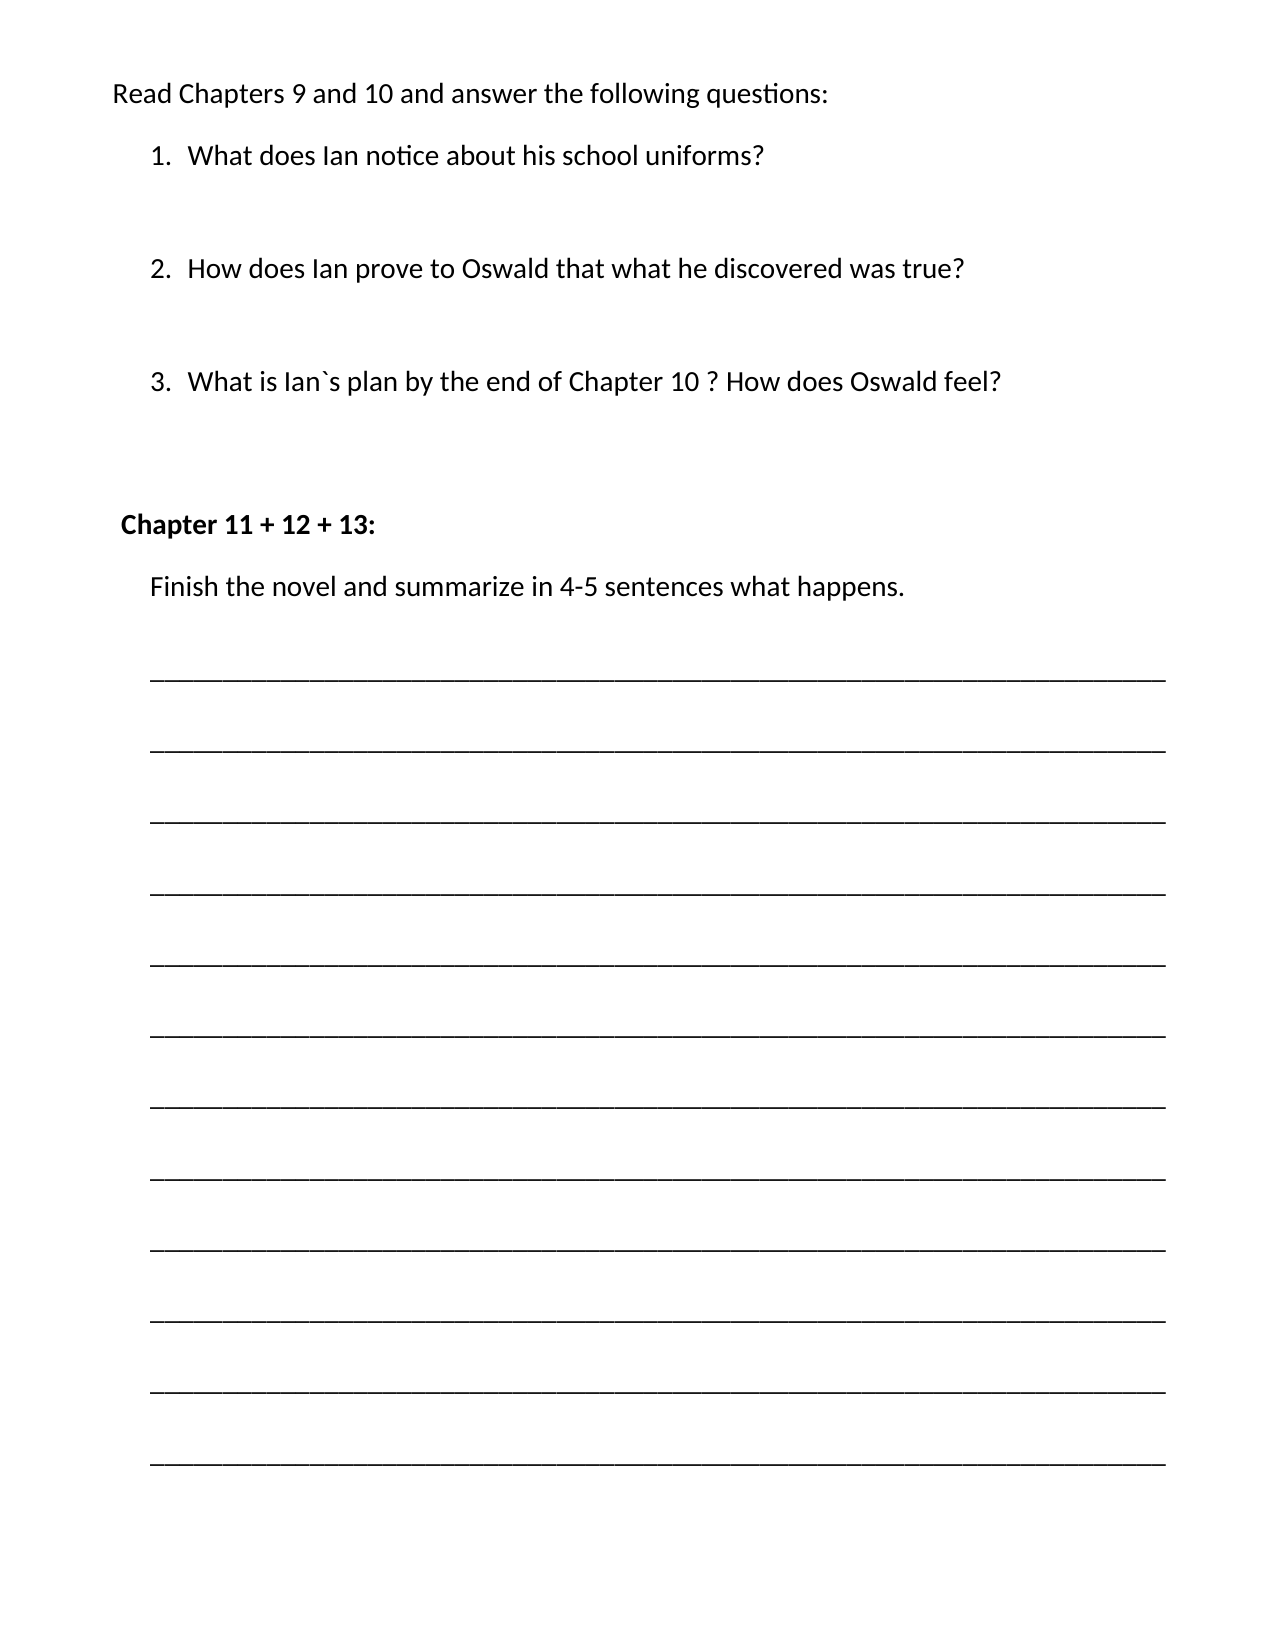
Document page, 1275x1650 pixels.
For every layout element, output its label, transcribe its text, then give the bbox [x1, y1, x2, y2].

text Chapter 11 + 12 + 13: [75, 506, 1200, 542]
list ________________________________________________________________________________________________________________________________________________________________________________________________________________________________________________________________________________________________________________________________________________________________________________________________________________________________________________________________________________________________________________________________________________________________________________________________________________________________________________________________________________________________________________________________________________________________________________________________________________________________________________________________________ [150, 650, 1168, 1469]
list What does Ian notice about his school uniforms? [150, 137, 1200, 246]
list What is Ian`s plan by the end of Chapter 10 ? How does Oswald feel? [150, 363, 1200, 398]
text Read Chapters 9 and 10 and answer the following questions: [112, 75, 1200, 111]
list Finish the novel and summarize in 4-5 sentences what happens. [150, 568, 1200, 604]
list How does Ian prove to Oswald that what he discovered was true? [150, 250, 1200, 317]
